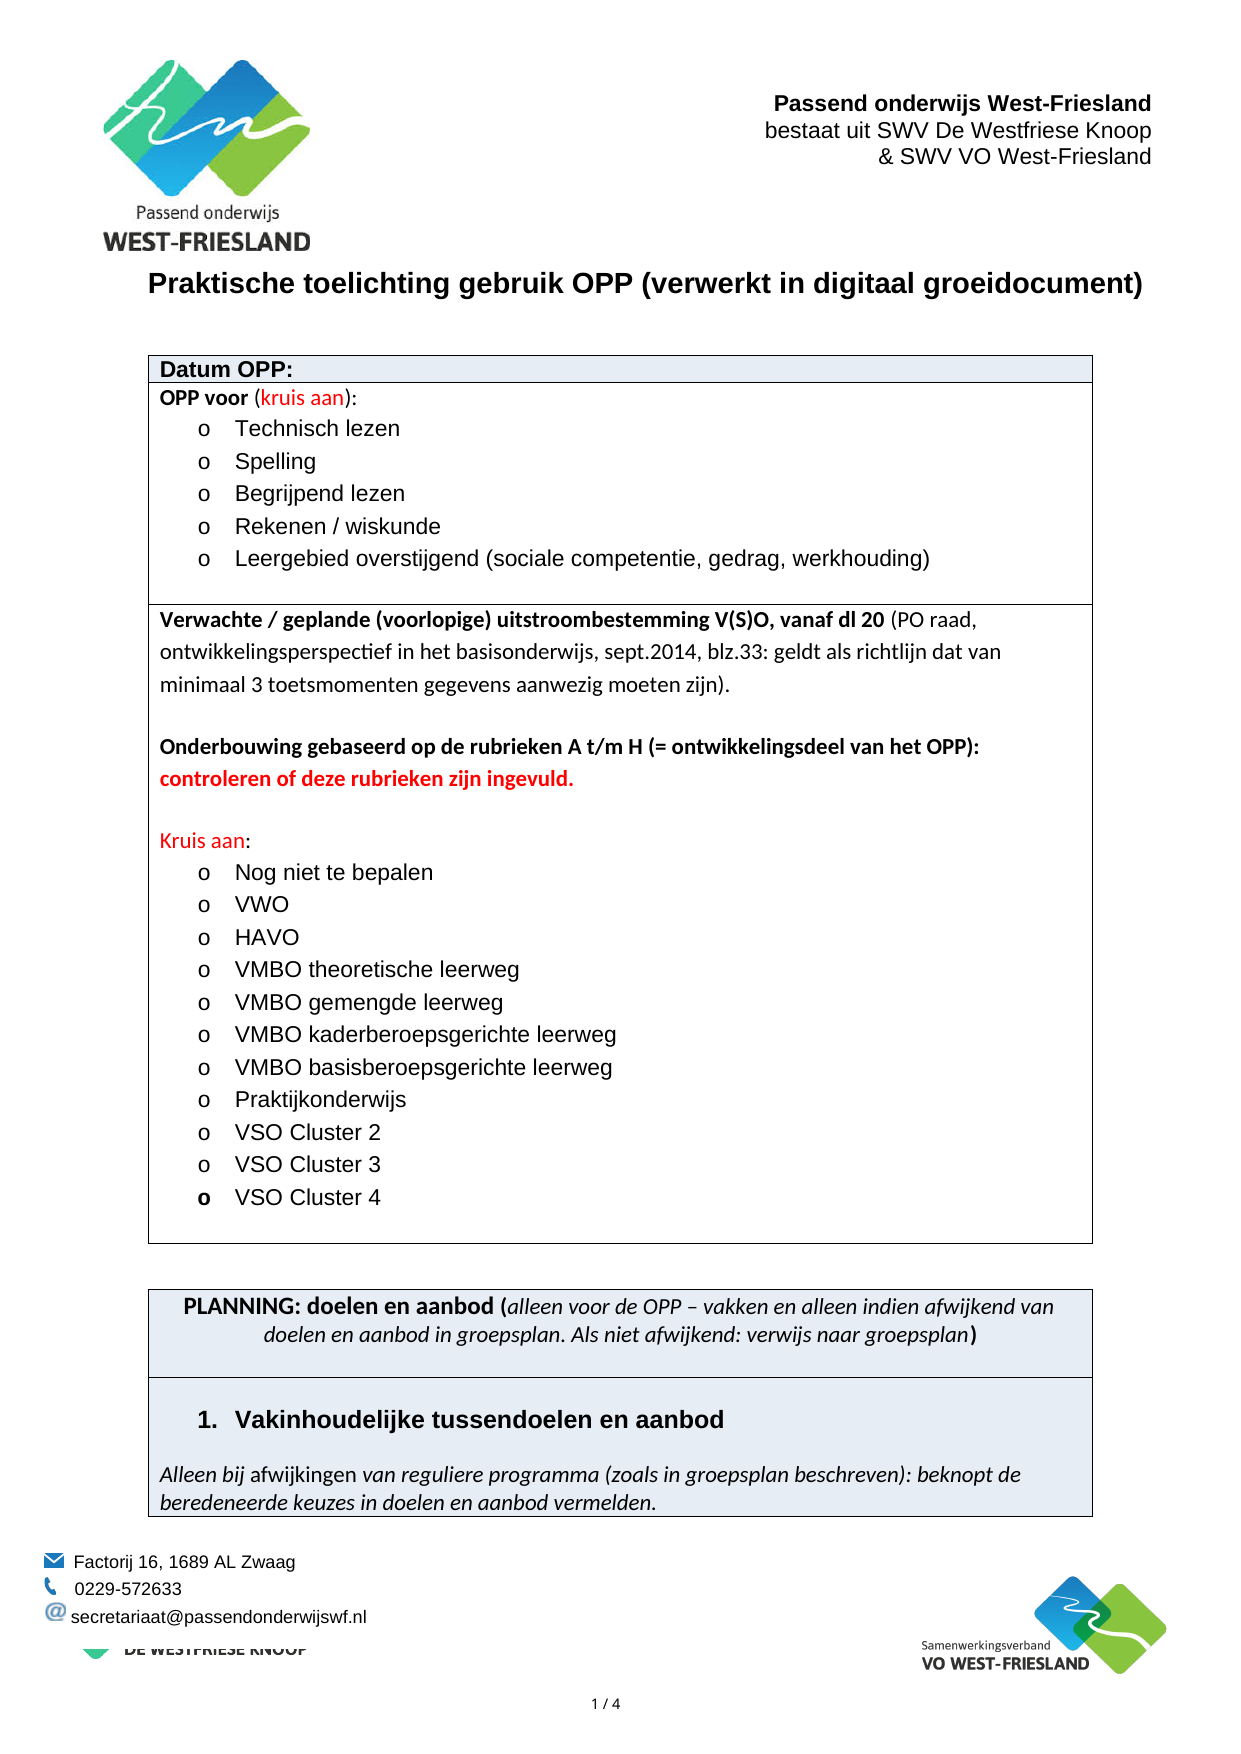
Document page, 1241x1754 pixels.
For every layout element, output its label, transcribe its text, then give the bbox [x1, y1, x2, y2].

text Praktische toelichting gebruik OPP (verwerkt in digitaal groeidocument) [148, 266, 1181, 299]
table_header Datum OPP: [149, 356, 1092, 382]
picture [103, 60, 310, 251]
table_cell OPP voor (kruis aan): Technisch lezen Spelling Begrijpend lezen Rekenen / wiskunde Leergebied overstijgend (sociale competentie, gedrag, werkhouding) [149, 383, 1092, 604]
table_cell Verwachte / geplande (voorlopige) uitstroombestemming V(S)O, vanaf dl 20 (PO raad, ontwikkelingsperspectief in het basisonderwijs, sept.2014, blz.33: geldt als richtlijn dat van minimaal 3 toetsmomenten gegevens aanwezig moeten zijn). Onderbouwing gebaseerd op de rubrieken A t/m H (= ontwikkelingsdeel van het OPP): controleren of deze rubrieken zijn ingevuld. Kruis aan: Nog niet te bepalen VWO HAVO VMBO theoretische leerweg VMBO gemengde leerweg VMBO kaderberoepsgerichte leerweg VMBO basisberoepsgerichte leerweg Praktijkonderwijs VSO Cluster 2 VSO Cluster 3 VSO Cluster 4 [149, 605, 1092, 1243]
table_header PLANNING: doelen en aanbod (alleen voor de OPP – vakken en alleen indien afwijkend van doelen en aanbod in groepsplan. Als niet afwijkend: verwijs naar groepsplan) [149, 1290, 1092, 1377]
picture [908, 1563, 1180, 1687]
picture [50, 1649, 307, 1659]
